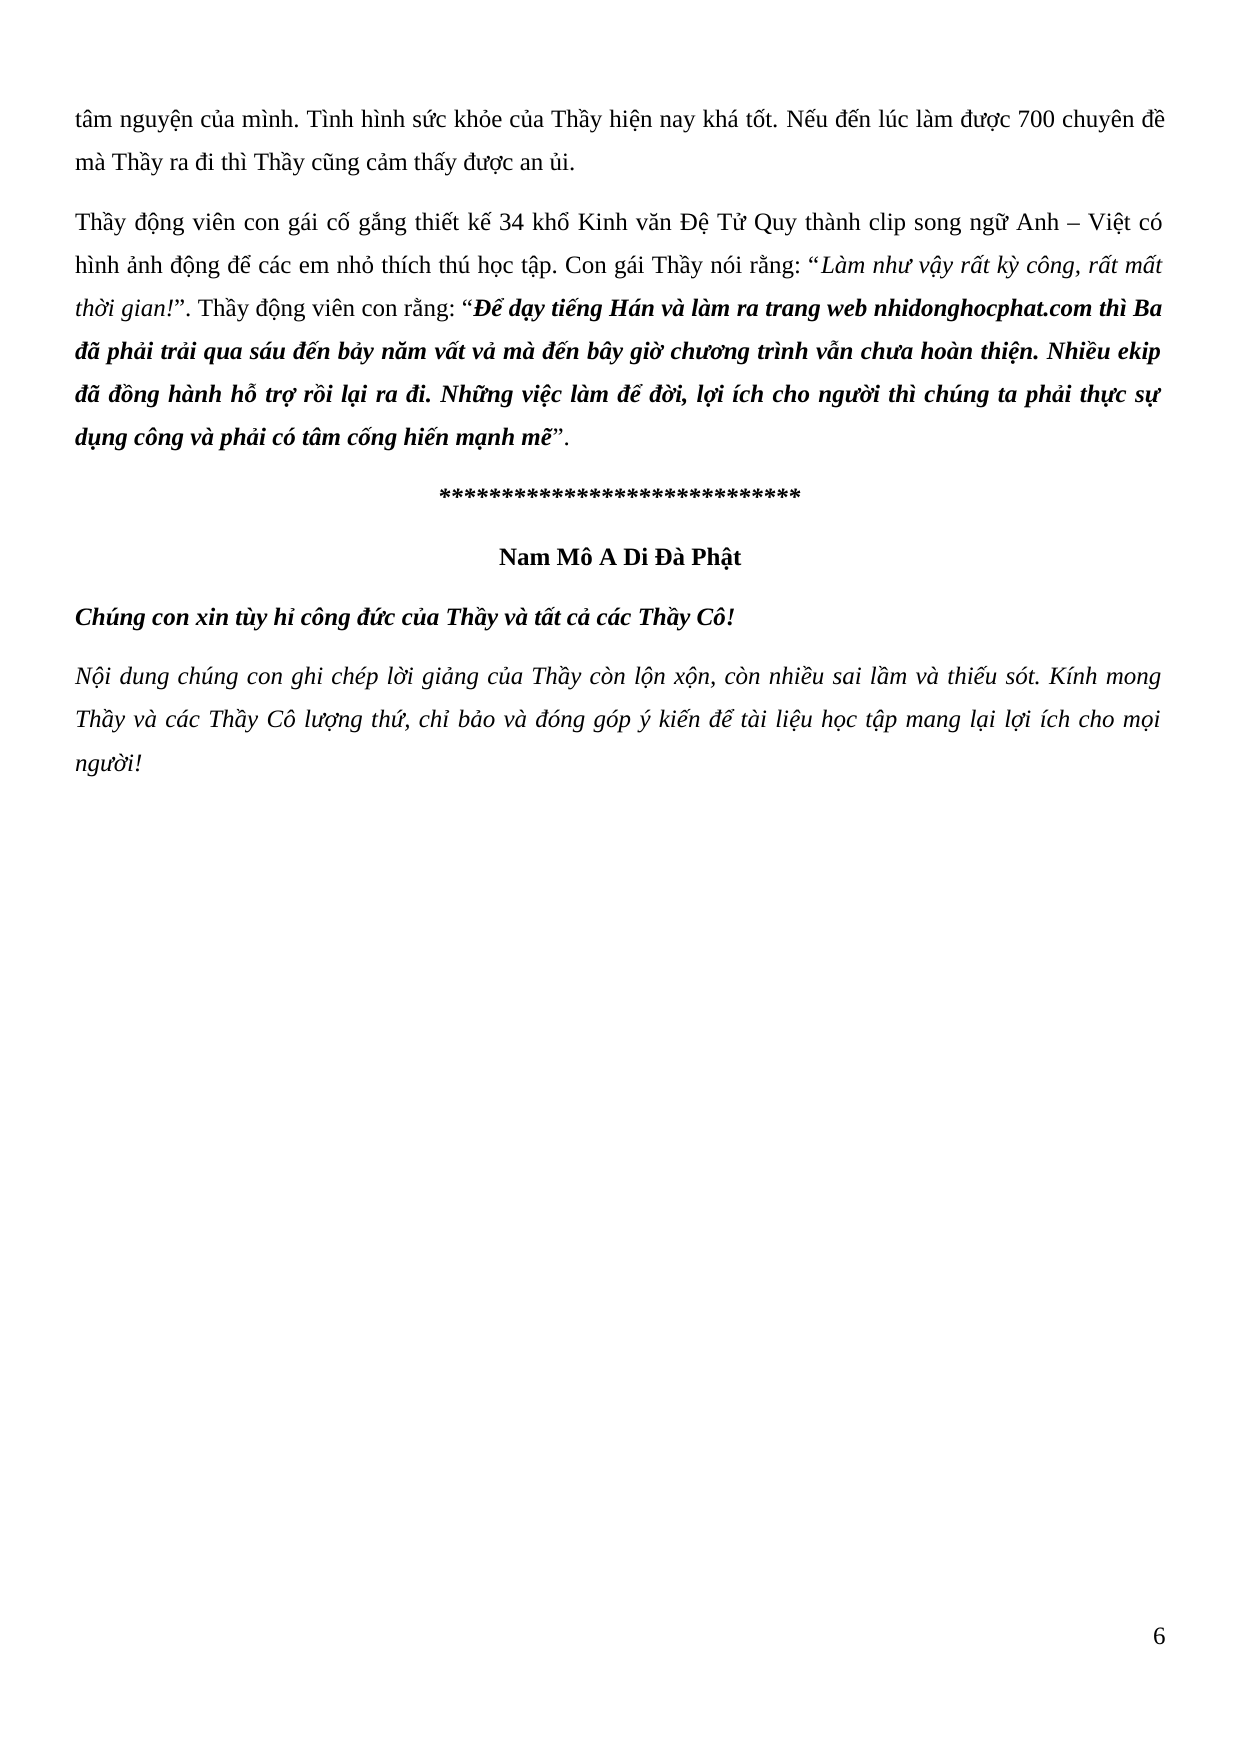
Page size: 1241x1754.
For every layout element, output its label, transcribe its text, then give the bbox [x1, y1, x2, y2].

text Nội dung chúng con ghi chép lời giảng của Thầy còn lộn xộn, còn nhiều sai lầm và thiếu sót. Kính mong Thầy và các Thầy Cô lượng thứ, chỉ bảo và đóng góp ý kiến để tài liệu học tập mang lại lợi ích cho mọi người! [75, 661, 1165, 776]
text Chúng con xin tùy hỉ công đức của Thầy và tất cả các Thầy Cô! [75, 602, 1165, 630]
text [75, 104, 1165, 176]
text Nam Mô A Di Đà Phật [75, 542, 1165, 571]
text Thầy động viên con gái cố gắng thiết kế 34 khổ Kinh văn Đệ Tử Quy thành clip song ngữ Anh – Việt có hình ảnh động để các em nhỏ thích thú học tập. Con gái Thầy nói rằng: “Làm như vậy rất kỳ công, rất mất thời gian!”. Thầy động viên con rằng: “Để dạy tiếng Hán và làm ra trang web nhidonghocphat.com thì Ba đã phải trải qua sáu đến bảy năm vất vả mà đến bây giờ chương trình vẫn chưa hoàn thiện. Nhiều ekip đã đồng hành hỗ trợ rồi lại ra đi. Những việc làm để đời, lợi ích cho người thì chúng ta phải thực sự dụng công và phải có tâm cống hiến mạnh mẽ”. [75, 207, 1165, 451]
text ***************************** [75, 482, 1165, 511]
